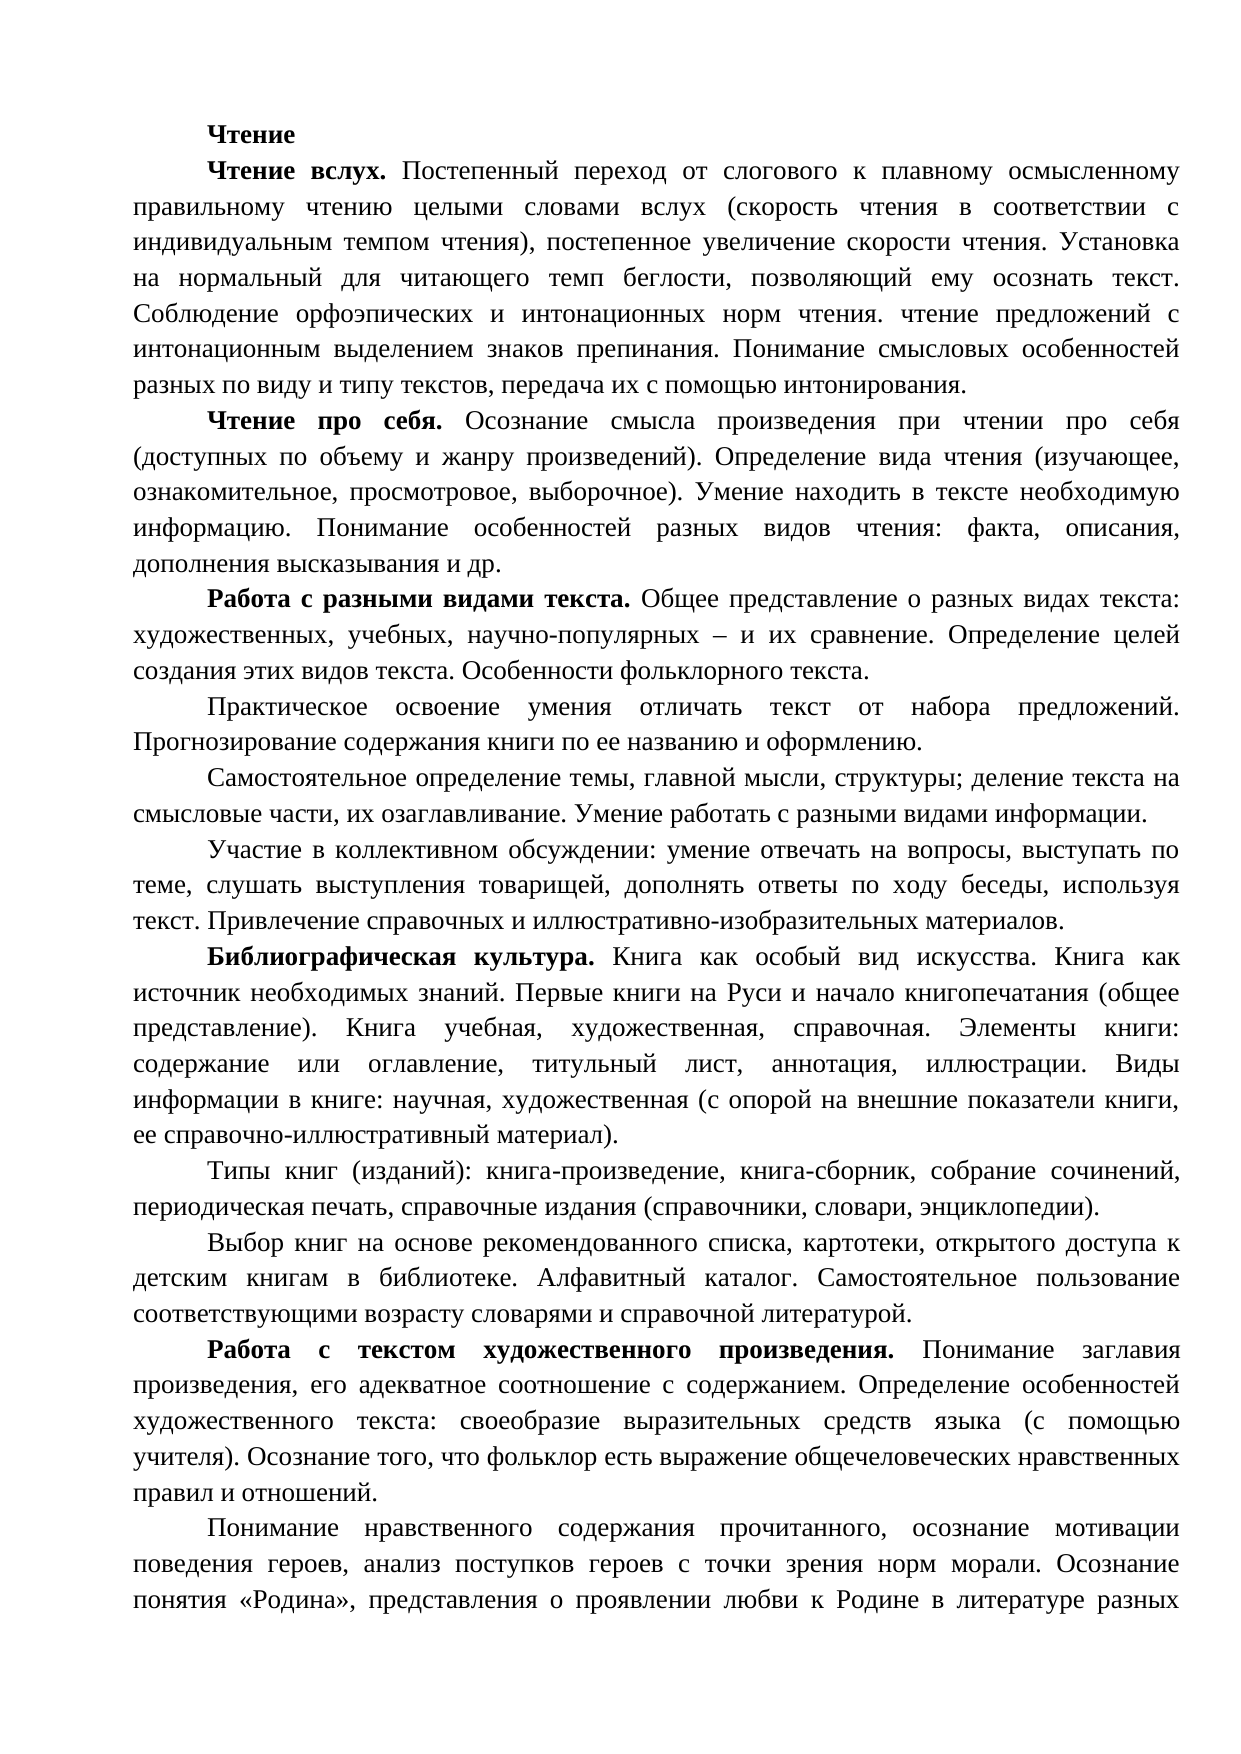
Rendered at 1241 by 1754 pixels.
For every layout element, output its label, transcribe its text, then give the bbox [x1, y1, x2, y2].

text Библиографическая культура. Книга как особый вид искусства. Книга как источник необходимых знаний. Первые книги на Руси и начало книгопечатания (общее представление). Книга учебная, художественная, справочная. Элементы книги: содержание или оглавление, титульный лист, аннотация, иллюстрации. Виды информации в книге: научная, художественная (с опорой на внешние показатели книги, ее справочно-иллюстративный материал). [133, 940, 1181, 1150]
text Самостоятельное определение темы, главной мысли, структуры; деление текста на смысловые части, их озаглавливание. Умение работать с разными видами информации. [133, 761, 1181, 828]
text Участие в коллективном обсуждении: умение отвечать на вопросы, выступать по теме, слушать выступления товарищей, дополнять ответы по ходу беседы, используя текст. Привлечение справочных и иллюстративно-изобразительных материалов. [133, 833, 1181, 935]
text Работа с текстом художественного произведения. Понимание заглавия произведения, его адекватное соотношение с содержанием. Определение особенностей художественного текста: своеобразие выразительных средств языка (с помощью учителя). Осознание того, что фольклор есть выражение общечеловеческих нравственных правил и отношений. [133, 1333, 1181, 1507]
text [133, 1512, 1181, 1614]
text Чтение про себя. Осознание смысла произведения при чтении про себя (доступных по объему и жанру произведений). Определение вида чтения (изучающее, ознакомительное, просмотровое, выборочное). Умение находить в тексте необходимую информацию. Понимание особенностей разных видов чтения: факта, описания, дополнения высказывания и др. [133, 404, 1181, 578]
text Типы книг (изданий): книга-произведение, книга-сборник, собрание сочинений, периодическая печать, справочные издания (справочники, словари, энциклопедии). [133, 1154, 1181, 1221]
text Выбор книг на основе рекомендованного списка, картотеки, открытого доступа к детским книгам в библиотеке. Алфавитный каталог. Самостоятельное пользование соответствующими возрасту словарями и справочной литературой. [133, 1226, 1181, 1328]
text Чтение вслух. Постепенный переход от слогового к плавному осмысленному правильному чтению целыми словами вслух (скорость чтения в соответствии с индивидуальным темпом чтения), постепенное увеличение скорости чтения. Установка на нормальный для читающего темп беглости, позволяющий ему осознать текст. Соблюдение орфоэпических и интонационных норм чтения. чтение предложений с интонационным выделением знаков препинания. Понимание смысловых особенностей разных по виду и типу текстов, передача их с помощью интонирования. [133, 154, 1181, 399]
text Практическое освоение умения отличать текст от набора предложений. Прогнозирование содержания книги по ее названию и оформлению. [133, 690, 1181, 757]
text Работа с разными видами текста. Общее представление о разных видах текста: художественных, учебных, научно-популярных – и их сравнение. Определение целей создания этих видов текста. Особенности фольклорного текста. [133, 583, 1181, 685]
text Чтение [133, 118, 1181, 149]
